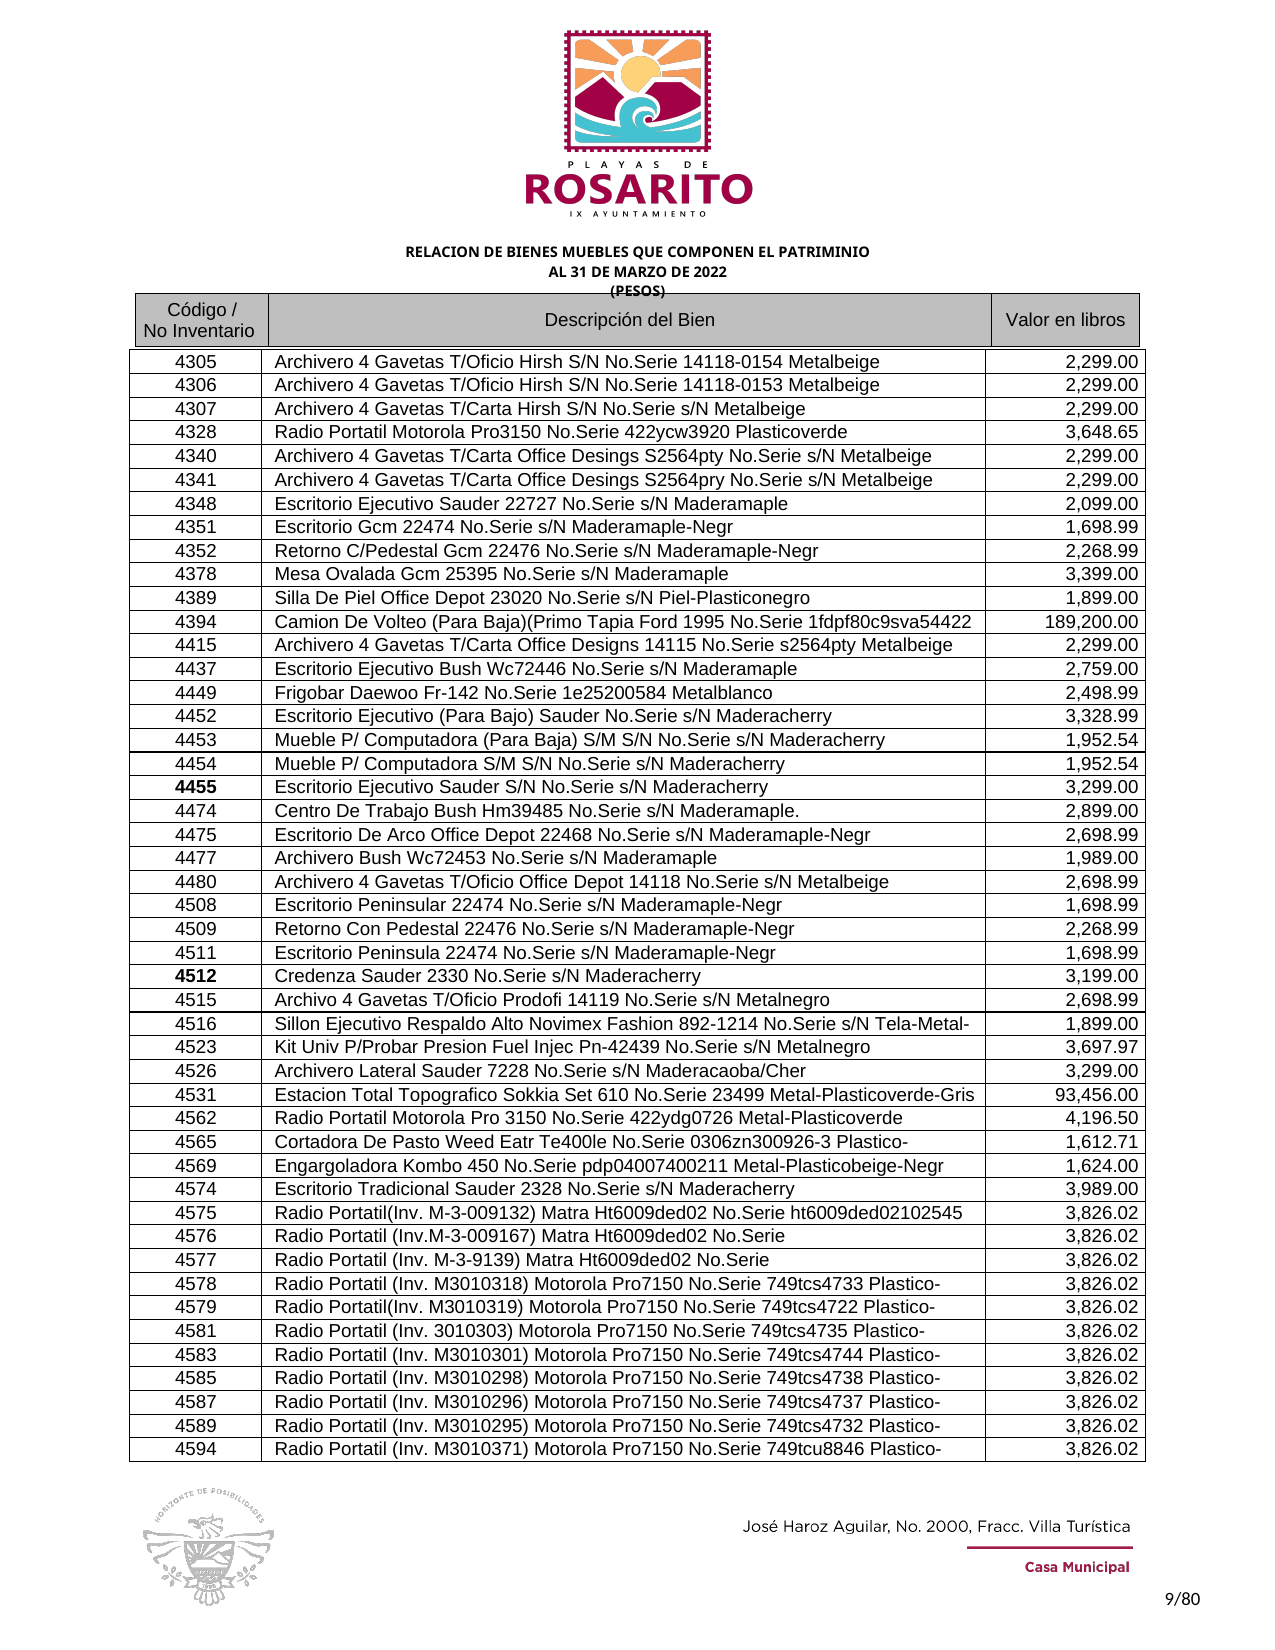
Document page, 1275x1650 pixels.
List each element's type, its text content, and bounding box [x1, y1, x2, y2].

table_cell 4594 [130, 1438, 261, 1461]
table_cell 3,648.65 [986, 421, 1145, 444]
table_cell Radio Portatil (Inv. 3010303) Motorola Pro7150 No.Serie 749tcs4735 Plastico-Metalnegro [262, 1320, 985, 1342]
table_cell Credenza Sauder 2330 No.Serie s/N Maderacherry [262, 965, 985, 988]
table_cell 4577 [130, 1249, 261, 1272]
table_cell 2,698.99 [986, 989, 1145, 1011]
table_cell Mueble P/ Computadora (Para Baja) S/M S/N No.Serie s/N Maderacherry [262, 729, 985, 751]
table_cell 4340 [130, 445, 261, 468]
table_cell 4576 [130, 1225, 261, 1248]
table_cell 2,698.99 [986, 823, 1145, 846]
table_cell 2,299.00 [986, 445, 1145, 468]
table_cell 3,299.00 [986, 1060, 1145, 1082]
table_cell 2,299.00 [986, 469, 1145, 491]
table_cell 4452 [130, 705, 261, 728]
table_cell 3,826.02 [986, 1202, 1145, 1224]
table_cell 4511 [130, 942, 261, 964]
table_cell 4523 [130, 1036, 261, 1059]
table_cell 4378 [130, 563, 261, 586]
table_cell Escritorio Peninsula 22474 No.Serie s/N Maderamaple-Negr [262, 942, 985, 964]
table_cell Sillon Ejecutivo Respaldo Alto Novimex Fashion 892-1214 No.Serie s/N Tela-Metal-Plasticonegro [262, 1013, 985, 1035]
table_cell 1,899.00 [986, 1013, 1145, 1035]
table_cell 2,268.99 [986, 918, 1145, 941]
table_cell 2,299.00 [986, 374, 1145, 397]
table_cell 4389 [130, 587, 261, 609]
table_cell 4512 [130, 965, 261, 988]
table_cell 2,299.00 [986, 398, 1145, 420]
table_cell 4307 [130, 398, 261, 420]
table_cell 3,826.02 [986, 1391, 1145, 1413]
table_cell Escritorio Ejecutivo (Para Bajo) Sauder No.Serie s/N Maderacherry [262, 705, 985, 728]
table_cell 4575 [130, 1202, 261, 1224]
table_cell 4565 [130, 1131, 261, 1153]
table_cell 1,952.54 [986, 729, 1145, 751]
table_cell 4477 [130, 847, 261, 869]
table_cell Radio Portatil (Inv. M3010318) Motorola Pro7150 No.Serie 749tcs4733 Plastico-Metalnegro [262, 1273, 985, 1295]
table_cell Escritorio Tradicional Sauder 2328 No.Serie s/N Maderacherry [262, 1178, 985, 1201]
table_cell 93,456.00 [986, 1084, 1145, 1106]
table_cell Archivero 4 Gavetas T/Oficio Hirsh S/N No.Serie 14118-0154 Metalbeige [262, 350, 985, 373]
table_cell Radio Portatil Motorola Pro 3150 No.Serie 422ydg0726 Metal-Plasticoverde [262, 1107, 985, 1130]
table_cell 3,826.02 [986, 1415, 1145, 1437]
table_cell Silla De Piel Office Depot 23020 No.Serie s/N Piel-Plasticonegro [262, 587, 985, 609]
table_cell Estacion Total Topografico Sokkia Set 610 No.Serie 23499 Metal-Plasticoverde-Gris [262, 1084, 985, 1106]
table_cell 4515 [130, 989, 261, 1011]
table_cell 4579 [130, 1296, 261, 1319]
table_cell 2,299.00 [986, 350, 1145, 373]
table_cell 4585 [130, 1367, 261, 1390]
table_cell 4348 [130, 492, 261, 515]
table_cell 2,498.99 [986, 681, 1145, 704]
table_cell 4437 [130, 658, 261, 680]
table_cell 1,612.71 [986, 1131, 1145, 1153]
table_cell 3,826.02 [986, 1249, 1145, 1272]
table_cell 4583 [130, 1344, 261, 1366]
table_cell Radio Portatil(Inv. M3010319) Motorola Pro7150 No.Serie 749tcs4722 Plastico-Metalnegro [262, 1296, 985, 1319]
table_cell 1,624.00 [986, 1154, 1145, 1177]
table_cell Radio Portatil (Inv. M3010298) Motorola Pro7150 No.Serie 749tcs4738 Plastico-Metalnegro [262, 1367, 985, 1390]
table_cell Escritorio Peninsular 22474 No.Serie s/N Maderamaple-Negr [262, 894, 985, 917]
table_cell 4475 [130, 823, 261, 846]
table_cell 4480 [130, 871, 261, 893]
table_cell Escritorio Ejecutivo Sauder S/N No.Serie s/N Maderacherry [262, 776, 985, 799]
table_cell 3,399.00 [986, 563, 1145, 586]
table_cell 2,099.00 [986, 492, 1145, 515]
table_cell Archivero 4 Gavetas T/Carta Hirsh S/N No.Serie s/N Metalbeige [262, 398, 985, 420]
table_cell 3,826.02 [986, 1344, 1145, 1366]
table_cell Camion De Volteo (Para Baja)(Primo Tapia Ford 1995 No.Serie 1fdpf80c9sva54422 Metalblanco [262, 611, 985, 633]
table_cell 4526 [130, 1060, 261, 1082]
table_cell 4587 [130, 1391, 261, 1413]
table_cell 1,952.54 [986, 753, 1145, 775]
table_cell Cortadora De Pasto Weed Eatr Te400le No.Serie 0306zn300926-3 Plastico-Metalverde [262, 1131, 985, 1153]
picture [137, 1482, 1138, 1611]
table_cell 4455 [130, 776, 261, 799]
table_cell 4453 [130, 729, 261, 751]
table_cell 4578 [130, 1273, 261, 1295]
table_cell Radio Portatil (Inv. M-3-9139) Matra Ht6009ded02 No.Serie ht6009ded02012102573 Plastico-Metalazul-Verde [262, 1249, 985, 1272]
table_cell 3,697.97 [986, 1036, 1145, 1059]
table_cell Radio Portatil (Inv. M3010301) Motorola Pro7150 No.Serie 749tcs4744 Plastico-Metalnegro [262, 1344, 985, 1366]
table_cell 4449 [130, 681, 261, 704]
table_cell 3,199.00 [986, 965, 1145, 988]
table_cell 3,826.02 [986, 1367, 1145, 1390]
table_cell 189,200.00 [986, 611, 1145, 633]
table_cell 3,826.02 [986, 1320, 1145, 1342]
table_cell 3,826.02 [986, 1296, 1145, 1319]
table_cell 3,826.02 [986, 1225, 1145, 1248]
table_cell 4352 [130, 540, 261, 562]
table_cell Retorno C/Pedestal Gcm 22476 No.Serie s/N Maderamaple-Negr [262, 540, 985, 562]
table_cell 4569 [130, 1154, 261, 1177]
table_cell 4,196.50 [986, 1107, 1145, 1130]
table_cell Escritorio Gcm 22474 No.Serie s/N Maderamaple-Negr [262, 516, 985, 538]
table_cell 3,826.02 [986, 1273, 1145, 1295]
table_cell Radio Portatil (Inv. M3010371) Motorola Pro7150 No.Serie 749tcu8846 Plastico-Metalnegro [262, 1438, 985, 1461]
table_cell 1,698.99 [986, 516, 1145, 538]
table_cell 3,299.00 [986, 776, 1145, 799]
table_cell Archivero 4 Gavetas T/Carta Office Designs 14115 No.Serie s2564pty Metalbeige [262, 634, 985, 657]
picture [510, 7, 764, 219]
table_cell 4562 [130, 1107, 261, 1130]
table_cell 2,698.99 [986, 871, 1145, 893]
table_cell Archivero 4 Gavetas T/Oficio Hirsh S/N No.Serie 14118-0153 Metalbeige [262, 374, 985, 397]
table_cell 4474 [130, 800, 261, 822]
table_cell Archivero 4 Gavetas T/Carta Office Desings S2564pty No.Serie s/N Metalbeige [262, 445, 985, 468]
table_cell Centro De Trabajo Bush Hm39485 No.Serie s/N Maderamaple. [262, 800, 985, 822]
table_cell 4589 [130, 1415, 261, 1437]
table_cell Engargoladora Kombo 450 No.Serie pdp04007400211 Metal-Plasticobeige-Negr [262, 1154, 985, 1177]
table_cell 4351 [130, 516, 261, 538]
table_cell Frigobar Daewoo Fr-142 No.Serie 1e25200584 Metalblanco [262, 681, 985, 704]
table_cell 4305 [130, 350, 261, 373]
table_cell Radio Portatil (Inv.M-3-009167) Matra Ht6009ded02 No.Serie ht6009ded02012102822 Plastico-Metalazul-Verde [262, 1225, 985, 1248]
table_cell 4341 [130, 469, 261, 491]
table_cell Radio Portatil(Inv. M-3-009132) Matra Ht6009ded02 No.Serie ht6009ded02102545 Plastico-Metalazul-Verde [262, 1202, 985, 1224]
table_cell 3,989.00 [986, 1178, 1145, 1201]
table_cell 1,989.00 [986, 847, 1145, 869]
table_cell Archivo 4 Gavetas T/Oficio Prodofi 14119 No.Serie s/N Metalnegro [262, 989, 985, 1011]
table_cell 4574 [130, 1178, 261, 1201]
table_cell 4394 [130, 611, 261, 633]
table_cell 4509 [130, 918, 261, 941]
table_cell 4415 [130, 634, 261, 657]
table_cell Radio Portatil (Inv. M3010295) Motorola Pro7150 No.Serie 749tcs4732 Plastico-Metalnegro [262, 1415, 985, 1437]
table_cell Radio Portatil (Inv. M3010296) Motorola Pro7150 No.Serie 749tcs4737 Plastico-Metalnegro [262, 1391, 985, 1413]
table_cell 4516 [130, 1013, 261, 1035]
table_cell Kit Univ P/Probar Presion Fuel Injec Pn-42439 No.Serie s/N Metalnegro [262, 1036, 985, 1059]
table_cell Archivero 4 Gavetas T/Oficio Office Depot 14118 No.Serie s/N Metalbeige [262, 871, 985, 893]
table_cell Escritorio Ejecutivo Bush Wc72446 No.Serie s/N Maderamaple [262, 658, 985, 680]
table_cell Retorno Con Pedestal 22476 No.Serie s/N Maderamaple-Negr [262, 918, 985, 941]
table_cell 4508 [130, 894, 261, 917]
table_cell 1,698.99 [986, 894, 1145, 917]
table_cell 4531 [130, 1084, 261, 1106]
table_cell Archivero 4 Gavetas T/Carta Office Desings S2564pry No.Serie s/N Metalbeige [262, 469, 985, 491]
table_cell Mesa Ovalada Gcm 25395 No.Serie s/N Maderamaple [262, 563, 985, 586]
table_cell 4306 [130, 374, 261, 397]
table_cell Archivero Lateral Sauder 7228 No.Serie s/N Maderacaoba/Cher [262, 1060, 985, 1082]
table_cell Escritorio De Arco Office Depot 22468 No.Serie s/N Maderamaple-Negr [262, 823, 985, 846]
table_cell Escritorio Ejecutivo Sauder 22727 No.Serie s/N Maderamaple [262, 492, 985, 515]
table_cell 2,268.99 [986, 540, 1145, 562]
table_cell 4454 [130, 753, 261, 775]
table_cell Mueble P/ Computadora S/M S/N No.Serie s/N Maderacherry [262, 753, 985, 775]
table_cell 2,899.00 [986, 800, 1145, 822]
table_cell 1,899.00 [986, 587, 1145, 609]
table_cell 4328 [130, 421, 261, 444]
table_cell Archivero Bush Wc72453 No.Serie s/N Maderamaple [262, 847, 985, 869]
table_cell 4581 [130, 1320, 261, 1342]
table_cell 2,299.00 [986, 634, 1145, 657]
table_cell 3,328.99 [986, 705, 1145, 728]
table_cell 3,826.02 [986, 1438, 1145, 1461]
table_cell Radio Portatil Motorola Pro3150 No.Serie 422ycw3920 Plasticoverde [262, 421, 985, 444]
table_cell 1,698.99 [986, 942, 1145, 964]
table_cell 2,759.00 [986, 658, 1145, 680]
